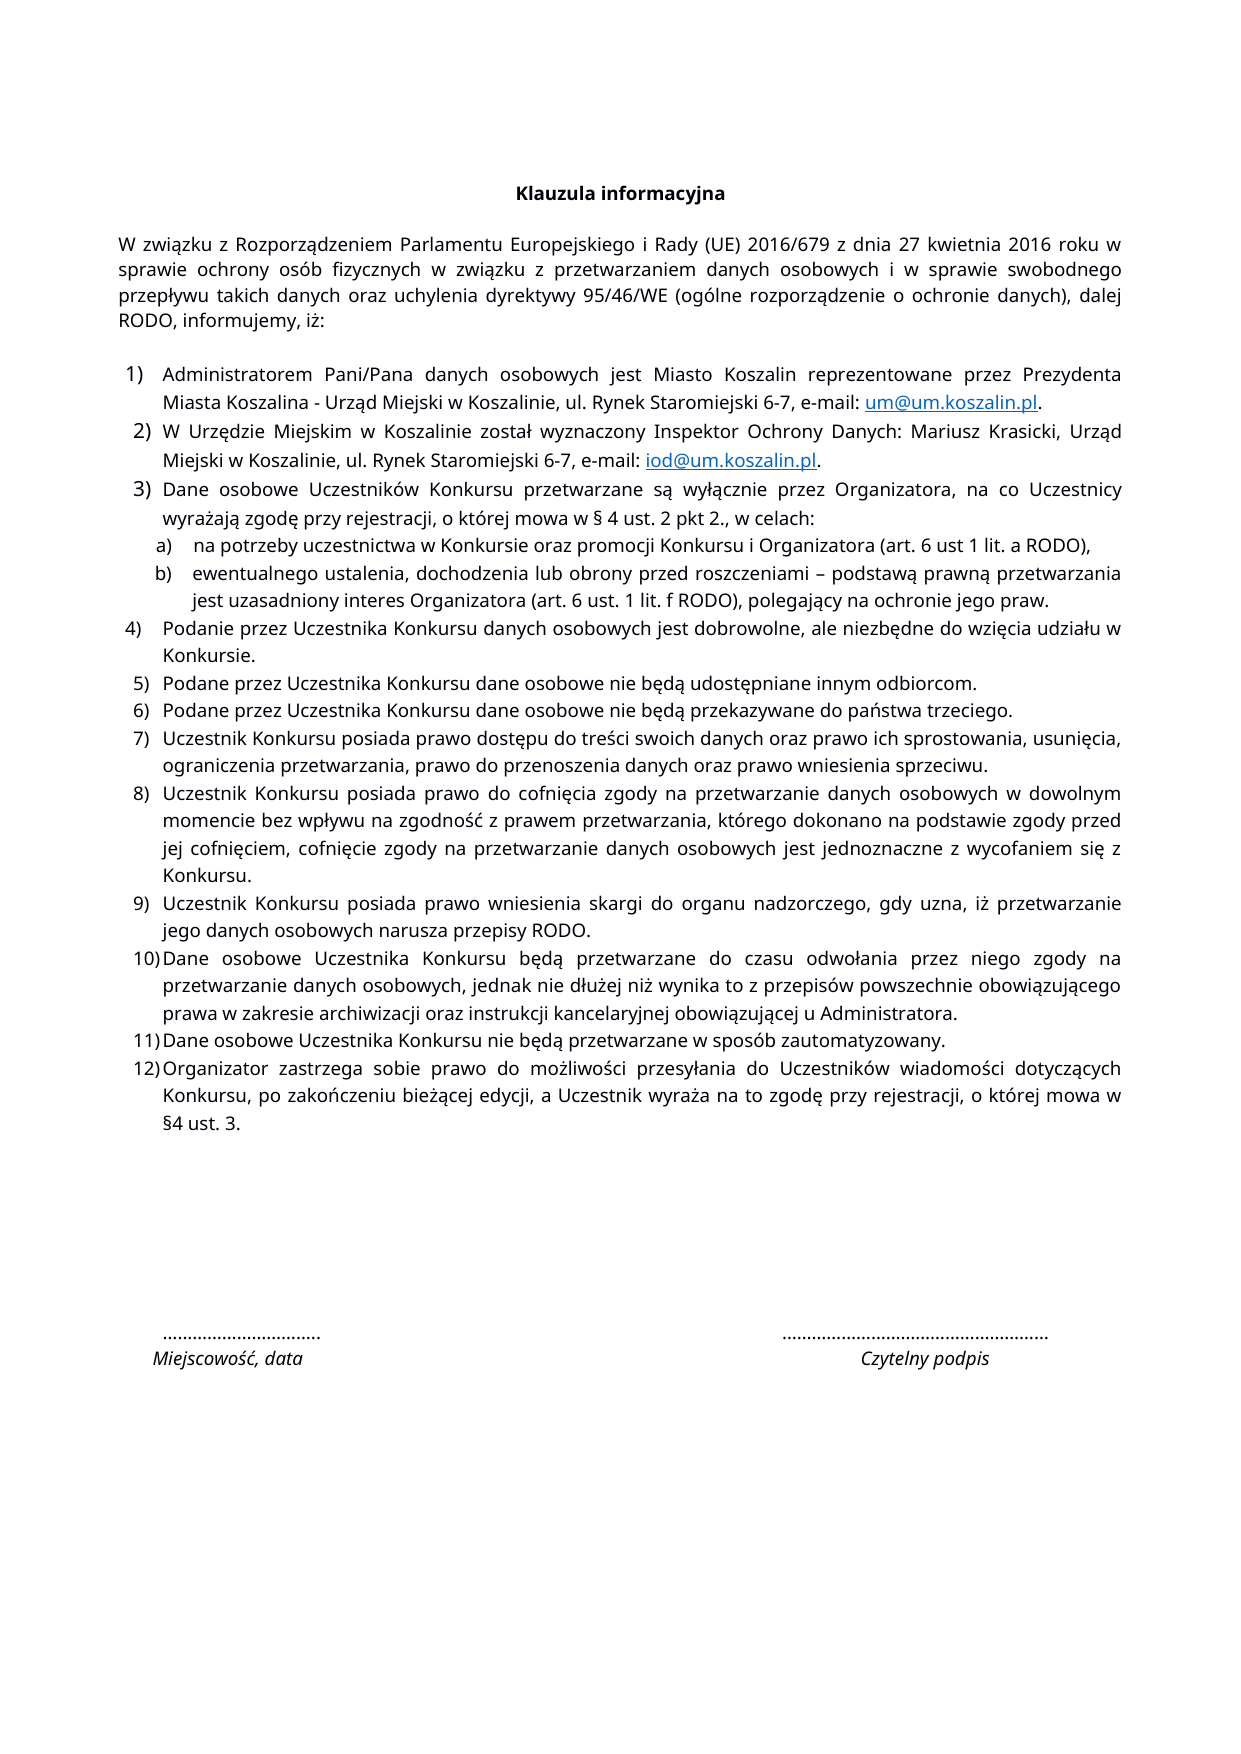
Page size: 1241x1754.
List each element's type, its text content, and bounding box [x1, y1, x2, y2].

list Dane osobowe Uczestnika Konkursu nie będą przetwarzane w sposób zautomatyzowany. [133, 1027, 1123, 1053]
list Podane przez Uczestnika Konkursu dane osobowe nie będą przekazywane do państwa trzeciego. [133, 697, 1123, 723]
text Klauzula informacyjna [118, 180, 1123, 206]
text ………………………….. ……………………………………………… [118, 1319, 1123, 1345]
text Miejscowość, data Czytelny podpis [118, 1345, 1123, 1370]
list na potrzeby uczestnictwa w Konkursie oraz promocji Konkursu i Organizatora (art. 6 ust 1 lit. a RODO), [156, 532, 1123, 558]
list Uczestnik Konkursu posiada prawo dostępu do treści swoich danych oraz prawo ich sprostowania, usunięcia, ograniczenia przetwarzania, prawo do przenoszenia danych oraz prawo wniesienia sprzeciwu. [133, 725, 1123, 778]
text W związku z Rozporządzeniem Parlamentu Europejskiego i Rady (UE) 2016/679 z dnia 27 kwietnia 2016 roku w sprawie ochrony osób fizycznych w związku z przetwarzaniem danych osobowych i w sprawie swobodnego przepływu takich danych oraz uchylenia dyrektywy 95/46/WE (ogólne rozporządzenie o ochronie danych), dalej RODO, informujemy, iż: [118, 231, 1123, 333]
list ewentualnego ustalenia, dochodzenia lub obrony przed roszczeniami – podstawą prawną przetwarzania jest uzasadniony interes Organizatora (art. 6 ust. 1 lit. f RODO), polegający na ochronie jego praw. [154, 560, 1123, 613]
list Administratorem Pani/Pana danych osobowych jest Miasto Koszalin reprezentowane przez Prezydenta Miasta Koszalina - Urząd Miejski w Koszalinie, ul. Rynek Staromiejski 6-7, e-mail: um@um.koszalin.pl. [125, 359, 1123, 414]
list Organizator zastrzega sobie prawo do możliwości przesyłania do Uczestników wiadomości dotyczących Konkursu, po zakończeniu bieżącej edycji, a Uczestnik wyraża na to zgodę przy rejestracji, o której mowa w §4 ust. 3. [133, 1055, 1123, 1135]
list Dane osobowe Uczestnika Konkursu będą przetwarzane do czasu odwołania przez niego zgody na przetwarzanie danych osobowych, jednak nie dłużej niż wynika to z przepisów powszechnie obowiązującego prawa w zakresie archiwizacji oraz instrukcji kancelaryjnej obowiązującej u Administratora. [133, 945, 1123, 1025]
list W Urzędzie Miejskim w Koszalinie został wyznaczony Inspektor Ochrony Danych: Mariusz Krasicki, Urząd Miejski w Koszalinie, ul. Rynek Staromiejski 6-7, e-mail: iod@um.koszalin.pl. [133, 417, 1123, 472]
list Uczestnik Konkursu posiada prawo do cofnięcia zgody na przetwarzanie danych osobowych w dowolnym momencie bez wpływu na zgodność z prawem przetwarzania, którego dokonano na podstawie zgody przed jej cofnięciem, cofnięcie zgody na przetwarzanie danych osobowych jest jednoznaczne z wycofaniem się z Konkursu. [133, 780, 1123, 888]
list Podanie przez Uczestnika Konkursu danych osobowych jest dobrowolne, ale niezbędne do wzięcia udziału w Konkursie. [125, 615, 1123, 668]
list Podane przez Uczestnika Konkursu dane osobowe nie będą udostępniane innym odbiorcom. [133, 670, 1123, 695]
list Uczestnik Konkursu posiada prawo wniesienia skargi do organu nadzorczego, gdy uzna, iż przetwarzanie jego danych osobowych narusza przepisy RODO. [133, 890, 1123, 943]
list Dane osobowe Uczestników Konkursu przetwarzane są wyłącznie przez Organizatora, na co Uczestnicy wyrażają zgodę przy rejestracji, o której mowa w § 4 ust. 2 pkt 2., w celach: [133, 474, 1123, 530]
